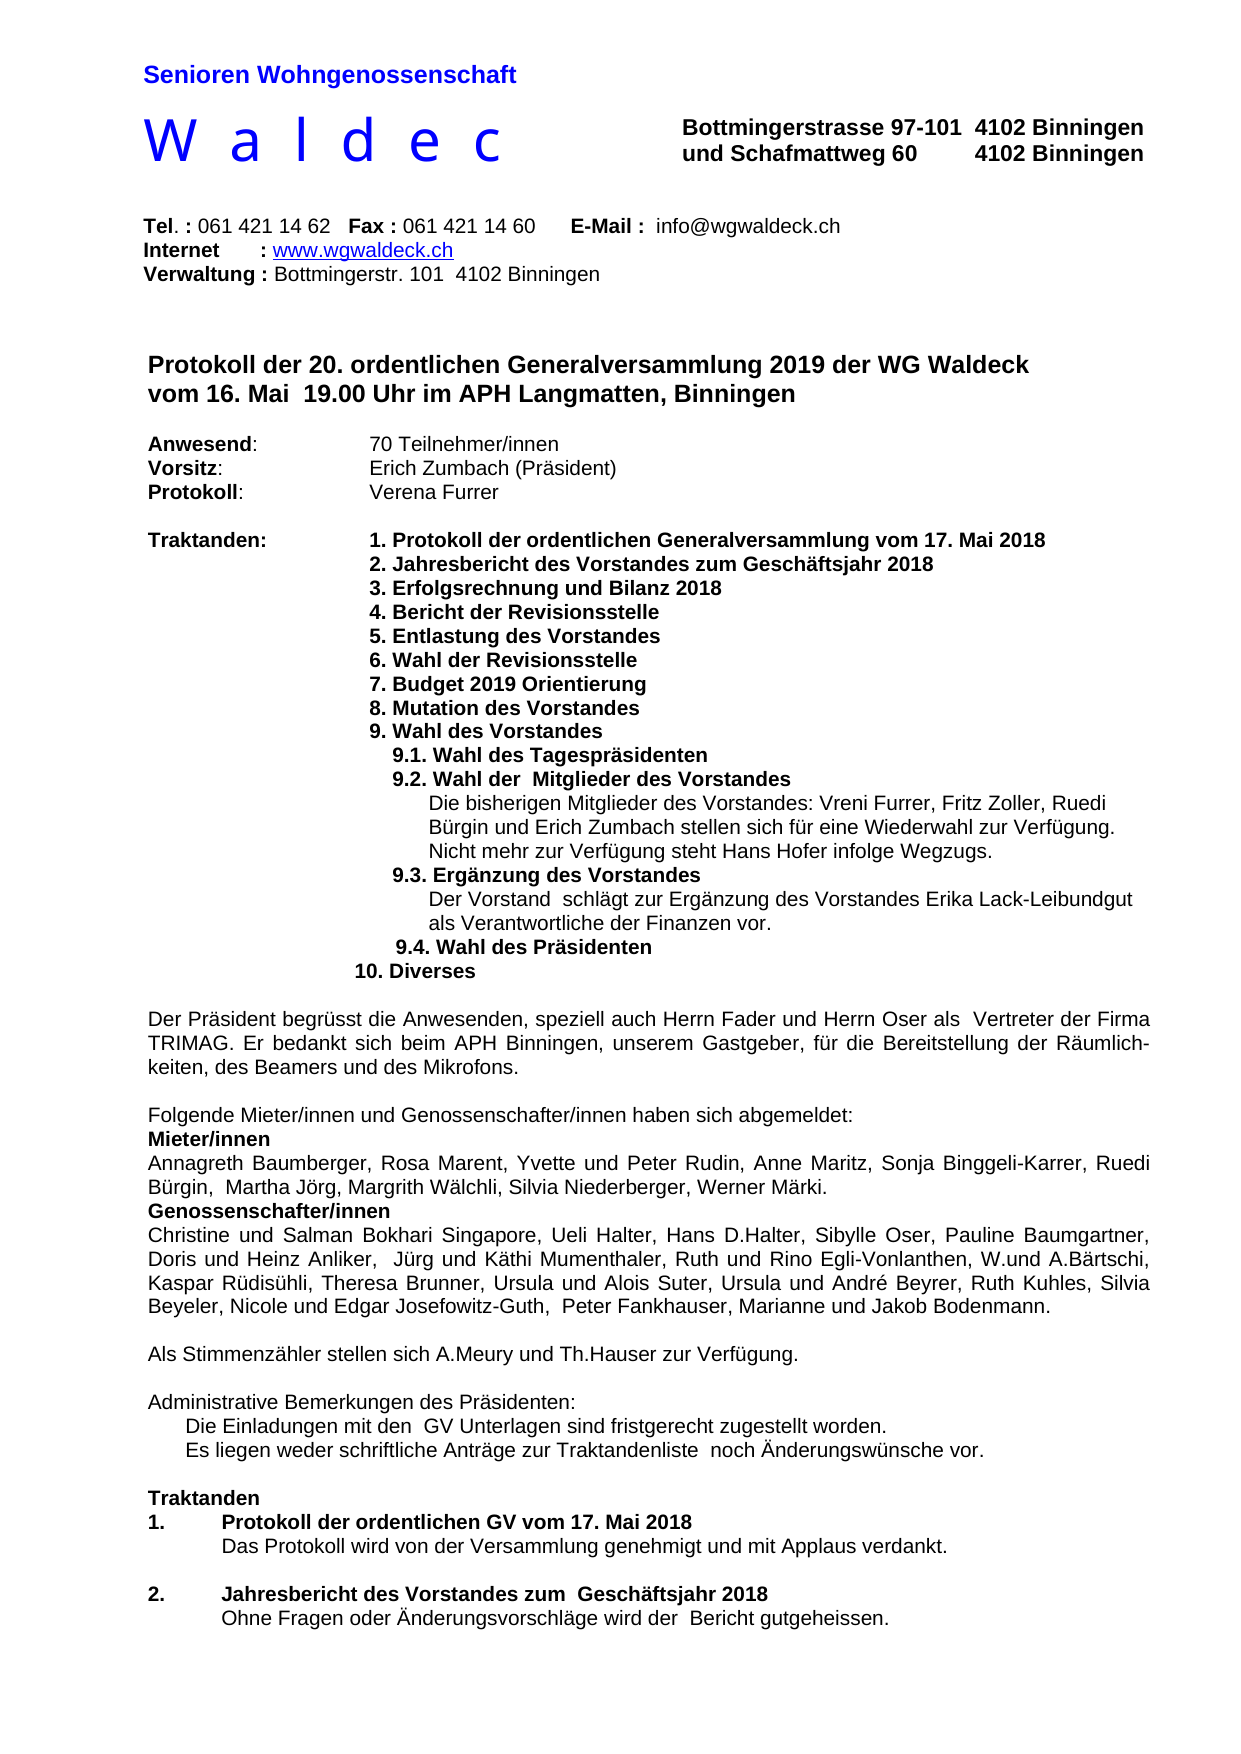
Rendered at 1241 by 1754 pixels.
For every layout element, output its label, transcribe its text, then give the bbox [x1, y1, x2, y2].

text Annagreth Baumberger, Rosa Marent, Yvette und Peter Rudin, Anne Maritz, Sonja Binggeli-Karrer, Ruedi Bürgin, Martha Jörg, Margrith Wälchli, Silvia Niederberger, Werner Märki. [148, 1151, 1152, 1198]
text Traktanden [148, 1486, 1152, 1510]
text 3. Erfolgsrechnung und Bilanz 2018 [148, 576, 1152, 599]
text vom 16. Mai 19.00 Uhr im APH Langmatten, Binningen [148, 379, 1152, 408]
text 2. Jahresbericht des Vorstandes zum Geschäftsjahr 2018 [148, 1582, 1152, 1606]
text Vorsitz: Erich Zumbach (Präsident) [148, 456, 1152, 480]
text 9.3. Ergänzung des Vorstandes [148, 863, 1152, 887]
text 1. Protokoll der ordentlichen GV vom 17. Mai 2018 [148, 1510, 1152, 1534]
text Mieter/innen [148, 1127, 1152, 1151]
text 9. Wahl des Vorstandes [148, 719, 1152, 743]
text 9.1. Wahl des Tagespräsidenten [148, 743, 1152, 767]
text 8. Mutation des Vorstandes [148, 695, 1152, 719]
text Es liegen weder schriftliche Anträge zur Traktandenliste noch Änderungswünsche vor. [185, 1438, 1152, 1462]
text Anwesend: 70 Teilnehmer/innen [148, 432, 1152, 456]
text Protokoll: Verena Furrer [148, 480, 1152, 504]
text Traktanden: 1. Protokoll der ordentlichen Generalversammlung vom 17. Mai 2018 [148, 528, 1152, 552]
text 5. Entlastung des Vorstandes [148, 623, 1152, 647]
text Der Vorstand schlägt zur Ergänzung des Vorstandes Erika Lack-Leibundgut als Verantwortliche der Finanzen vor. [428, 887, 1152, 935]
text Als Stimmenzähler stellen sich A.Meury und Th.Hauser zur Verfügung. [148, 1342, 1152, 1366]
text Die bisherigen Mitglieder des Vorstandes: Vreni Furrer, Fritz Zoller, Ruedi Bürgin und Erich Zumbach stellen sich für eine Wiederwahl zur Verfügung. Nicht mehr zur Verfügung steht Hans Hofer infolge Wegzugs. [428, 791, 1152, 863]
text 9.4. Wahl des Präsidenten [384, 935, 1152, 959]
text Christine und Salman Bokhari Singapore, Ueli Halter, Hans D.Halter, Sibylle Oser, Pauline Baumgartner, Doris und Heinz Anliker, Jürg und Käthi Mumenthaler, Ruth und Rino Egli-Vonlanthen, W.und A.Bärtschi, Kaspar Rüdisühli, Theresa Brunner, Ursula und Alois Suter, Ursula und André Beyrer, Ruth Kuhles, Silvia Beyeler, Nicole und Edgar Josefowitz-Guth, Peter Fankhauser, Marianne und Jakob Bodenmann. [148, 1222, 1152, 1318]
text 9.2. Wahl der Mitglieder des Vorstandes [148, 767, 1152, 791]
text 2. Jahresbericht des Vorstandes zum Geschäftsjahr 2018 [148, 552, 1152, 576]
text 7. Budget 2019 Orientierung [148, 671, 1152, 695]
text Folgende Mieter/innen und Genossenschafter/innen haben sich abgemeldet: [148, 1103, 1152, 1127]
text Das Protokoll wird von der Versammlung genehmigt und mit Applaus verdankt. [148, 1534, 1152, 1558]
text Der Präsident begrüsst die Anwesenden, speziell auch Herrn Fader und Herrn Oser als Vertreter der Firma TRIMAG. Er bedankt sich beim APH Binningen, unserem Gastgeber, für die Bereitstellung der Räumlich-keiten, des Beamers und des Mikrofons. [148, 1007, 1152, 1079]
text Protokoll der 20. ordentlichen Generalversammlung 2019 der WG Waldeck [148, 350, 1152, 379]
text Die Einladungen mit den GV Unterlagen sind fristgerecht zugestellt worden. [185, 1414, 1152, 1438]
text 6. Wahl der Revisionsstelle [148, 647, 1152, 671]
text Genossenschafter/innen [148, 1198, 1152, 1222]
text 4. Bericht der Revisionsstelle [148, 599, 1152, 623]
text Ohne Fragen oder Änderungsvorschläge wird der Bericht gutgeheissen. [221, 1606, 1152, 1630]
text Administrative Bemerkungen des Präsidenten: [148, 1390, 1152, 1414]
text 10. Diverses [354, 959, 1152, 983]
